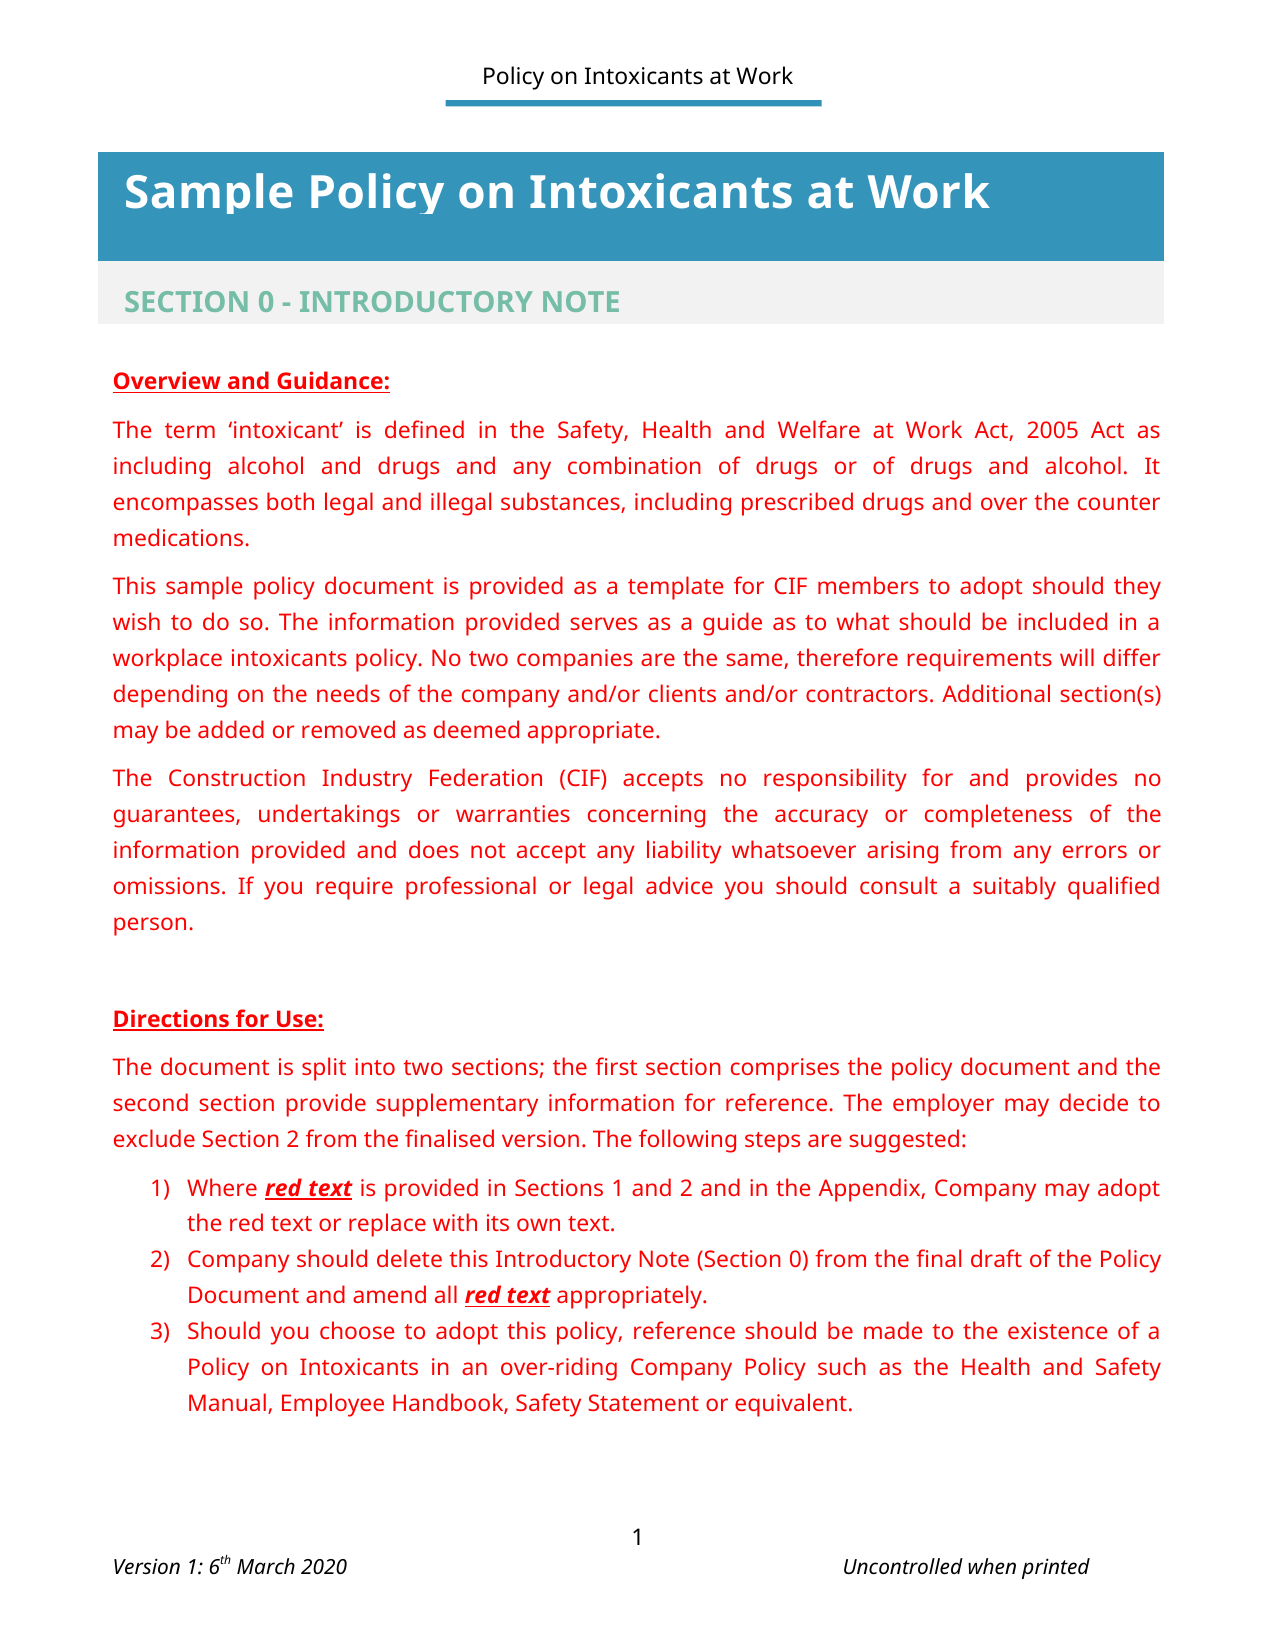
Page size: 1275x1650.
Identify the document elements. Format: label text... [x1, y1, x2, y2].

list Where red text is provided in Sections 1 and 2 and in the Appendix, Company may adopt the red text or replace with its own text. [150, 1171, 1162, 1239]
text The Construction Industry Federation (CIF) accepts no responsibility for and provides no guarantees, undertakings or warranties concerning the accuracy or completeness of the information provided and does not accept any liability whatsoever arising from any errors or omissions. If you require professional or legal advice you should consult a suitably qualified person. [112, 762, 1162, 937]
text This sample policy document is provided as a template for CIF members to adopt should they wish to do so. The information provided serves as a guide as to what should be included in a workplace intoxicants policy. No two companies are the same, therefore requirements will differ depending on the needs of the company and/or clients and/or contractors. Additional section(s) may be added or removed as deemed appropriate. [112, 570, 1162, 745]
text The document is split into two sections; the first section comprises the policy document and the second section provide supplementary information for reference. The employer may decide to exclude Section 2 from the finalised version. The following steps are suggested: [112, 1051, 1162, 1154]
list Company should delete this Introductory Note (Section 0) from the final draft of the Policy Document and amend all red text appropriately. [150, 1243, 1162, 1311]
text The term ‘intoxicant’ is defined in the Safety, Health and Welfare at Work Act, 2005 Act as including alcohol and drugs and any combination of drugs or of drugs and alcohol. It encompasses both legal and illegal substances, including prescribed drugs and over the counter medications. [112, 414, 1162, 553]
text Directions for Use: [112, 1003, 1162, 1034]
list Should you choose to adopt this policy, reference should be made to the existence of a Policy on Intoxicants in an over-riding Company Policy such as the Health and Safety Manual, Employee Handbook, Safety Statement or equivalent. [150, 1315, 1162, 1418]
